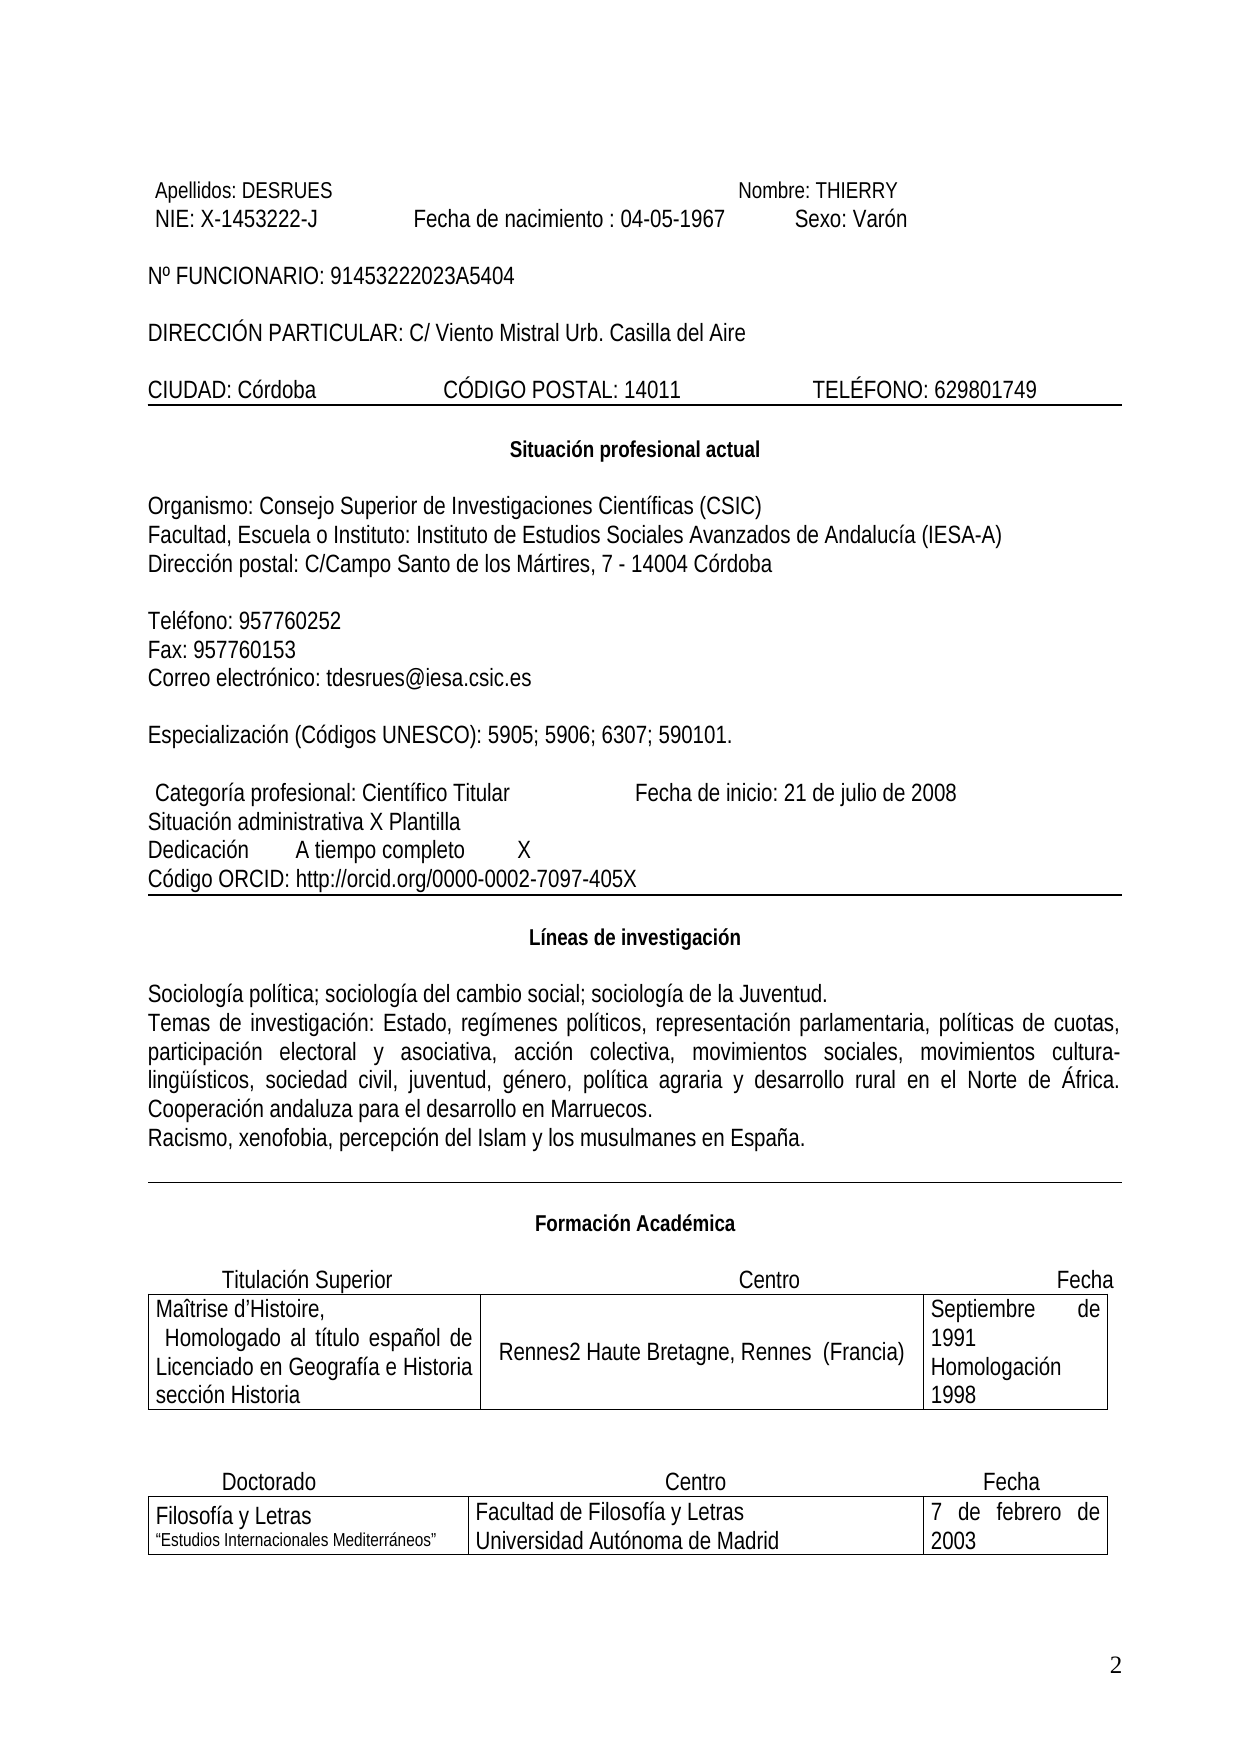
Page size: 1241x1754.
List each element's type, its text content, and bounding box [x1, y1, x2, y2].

table_header Apellidos: DESRUES [148, 177, 731, 203]
table_header Filosofía y Letras “Estudios Internacionales Mediterráneos” [149, 1497, 468, 1554]
text Temas de investigación: Estado, regímenes políticos, representación parlamentaria, políticas de cuotas, participación electoral y asociativa, acción colectiva, movimientos sociales, movimientos cultura-lingüísticos, sociedad civil, juventud, género, política agraria y desarrollo rural en el Norte de África. Cooperación andaluza para el desarrollo en Marruecos. [148, 1008, 1122, 1122]
table_header 7 de febrero de 2003 [924, 1497, 1107, 1554]
text CIUDAD: Córdoba CÓDIGO POSTAL: 14011 TELÉFONO: 629801749 [148, 375, 1122, 404]
text DIRECCIÓN PARTICULAR: C/ Viento Mistral Urb. Casilla del Aire [148, 318, 1122, 347]
text Organismo: Consejo Superior de Investigaciones Científicas (CSIC) [148, 491, 1122, 520]
table_cell Fecha de nacimiento : 04-05-1967 [406, 204, 787, 232]
table_cell NIE: X-1453222-J [148, 204, 406, 232]
text Formación Académica [148, 1210, 1122, 1236]
text Código ORCID: http://orcid.org/0000-0002-7097-405X [148, 864, 1122, 894]
table_header Septiembre de 1991 Homologación 1998 [924, 1295, 1107, 1409]
table_header Nombre: THIERRY [731, 177, 1107, 203]
text Dedicación A tiempo completo X [148, 835, 1122, 864]
text Situación administrativa X Plantilla [148, 806, 1122, 835]
text Titulación Superior Centro Fecha [148, 1265, 1122, 1293]
table_header Maîtrise d’Histoire, Homologado al título español de Licenciado en Geografía e Historia sección Historia [149, 1295, 480, 1409]
table_cell Sexo: Varón [787, 204, 1107, 232]
text Líneas de investigación [148, 924, 1122, 951]
text Fax: 957760153 [148, 634, 1122, 663]
text Dirección postal: C/Campo Santo de los Mártires, 7 - 14004 Córdoba [148, 549, 1122, 577]
text Situación profesional actual [148, 436, 1122, 463]
table_header Rennes2 Haute Bretagne, Rennes (Francia) [481, 1295, 923, 1409]
table_header Facultad de Filosofía y Letras Universidad Autónoma de Madrid [469, 1497, 923, 1554]
table_header Categoría profesional: Científico Titular [148, 778, 627, 806]
text Teléfono: 957760252 [148, 606, 1122, 634]
text Racismo, xenofobia, percepción del Islam y los musulmanes en España. [148, 1122, 1122, 1151]
table_header Fecha de inicio: 21 de julio de 2008 [628, 778, 1107, 806]
text Doctorado Centro Fecha [148, 1467, 1122, 1496]
text Sociología política; sociología del cambio social; sociología de la Juventud. [148, 979, 1122, 1008]
text Facultad, Escuela o Instituto: Instituto de Estudios Sociales Avanzados de Andalucía (IESA-A) [148, 520, 1122, 549]
text Nº FUNCIONARIO: 91453222023A5404 [148, 261, 1122, 289]
text Correo electrónico: tdesrues@iesa.csic.es [148, 663, 1122, 692]
text Especialización (Códigos UNESCO): 5905; 5906; 6307; 590101. [148, 721, 1122, 749]
